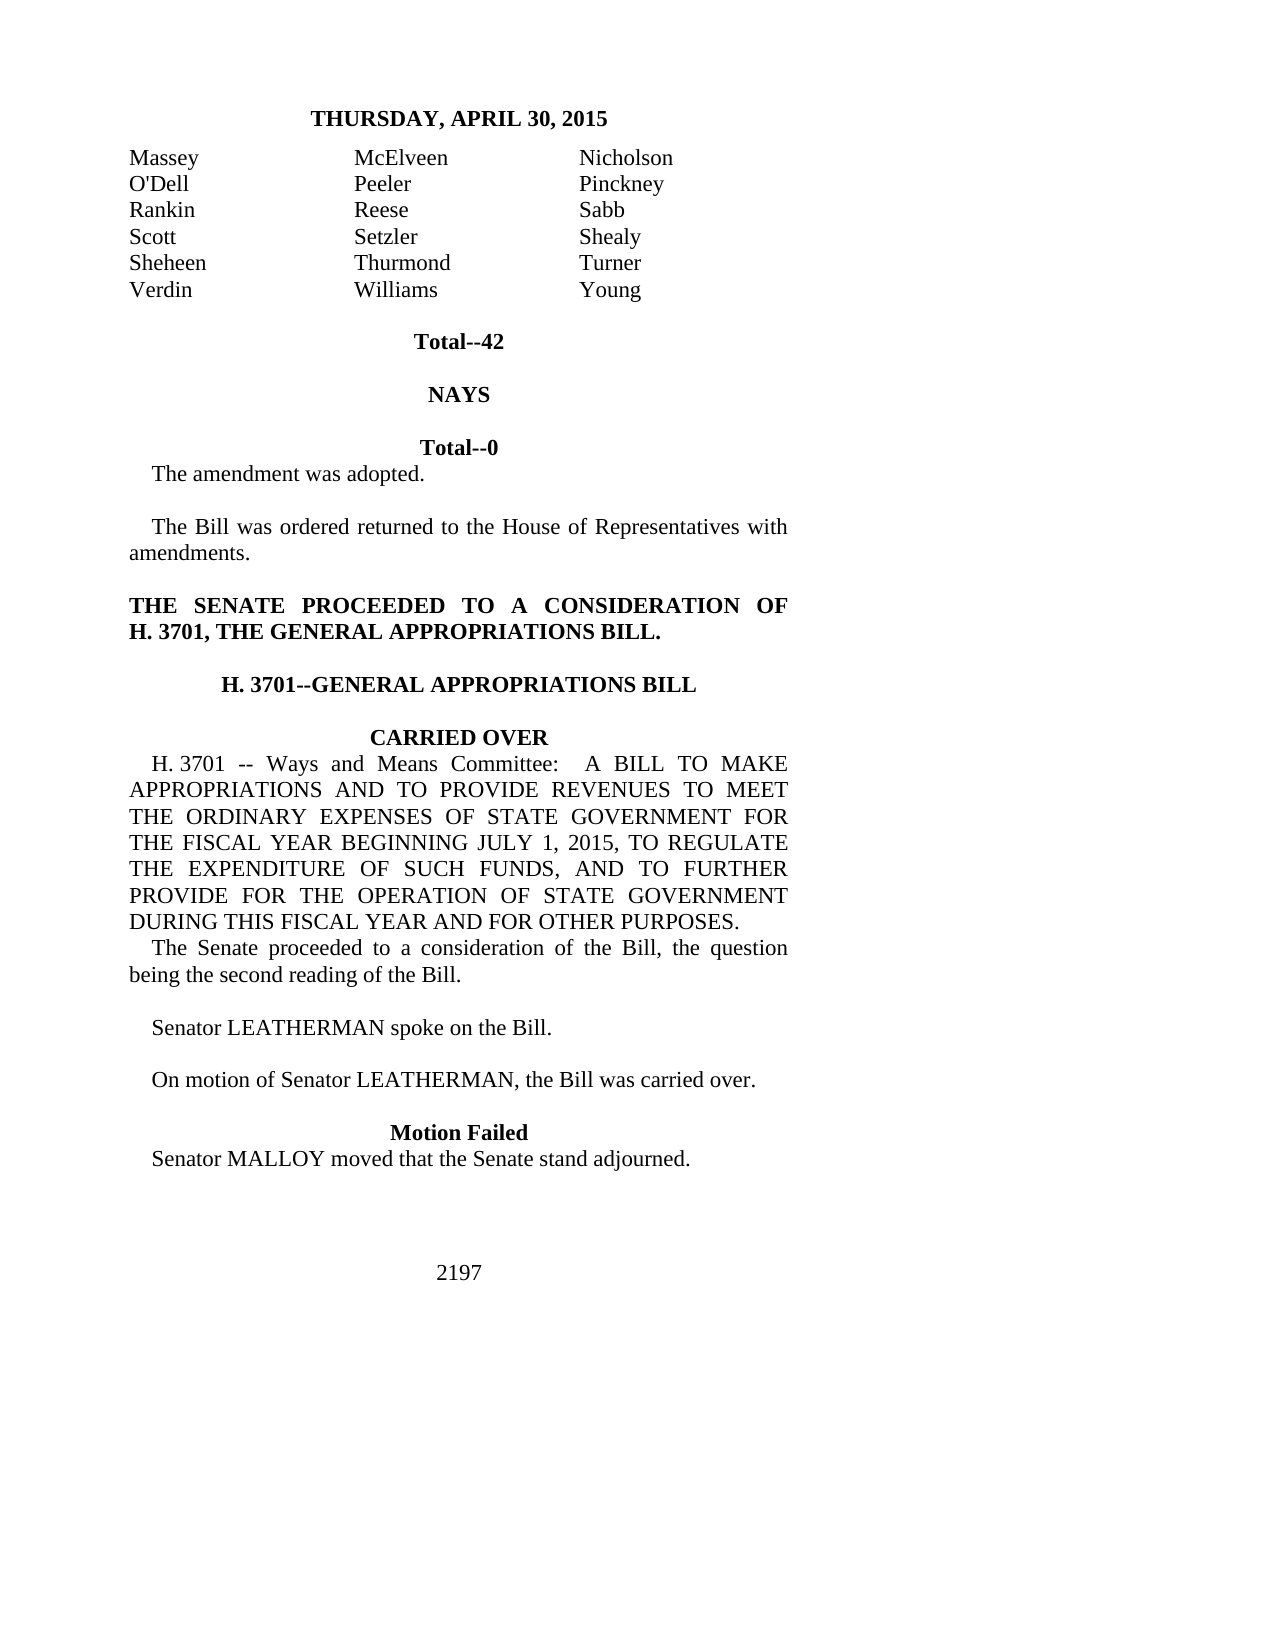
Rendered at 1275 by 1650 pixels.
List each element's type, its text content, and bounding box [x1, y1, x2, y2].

text The Senate proceeded to a consideration of the Bill, the question being the second reading of the Bill. [129, 934, 789, 987]
text Rankin Reese Sabb [129, 197, 789, 223]
text Scott Setzler Shealy [129, 223, 789, 249]
text Motion Failed [129, 1119, 789, 1145]
text Senator LEATHERMAN spoke on the Bill. [129, 1013, 789, 1040]
text NAYS [129, 381, 789, 407]
text Total--42 [129, 328, 789, 355]
text Total--0 [129, 434, 789, 460]
text THE SENATE PROCEEDED TO A CONSIDERATION OF H. 3701, THE GENERAL APPROPRIATIONS BILL. [129, 592, 789, 644]
text Sheheen Thurmond Turner [129, 249, 789, 276]
text Senator MALLOY moved that the Senate stand adjourned. [129, 1145, 789, 1172]
text On motion of Senator LEATHERMAN, the Bill was carried over. [129, 1066, 789, 1093]
text The Bill was ordered returned to the House of Representatives with amendments. [129, 513, 789, 566]
text The amendment was adopted. [129, 460, 789, 486]
text CARRIED OVER [129, 724, 789, 750]
text O'Dell Peeler Pinckney [129, 170, 789, 197]
text Verdin Williams Young [129, 276, 789, 302]
text H. 3701--GENERAL APPROPRIATIONS BILL [129, 671, 789, 697]
text Massey McElveen Nicholson [129, 144, 789, 170]
text H. 3701 -- Ways and Means Committee: A BILL TO MAKE APPROPRIATIONS AND TO PROVIDE REVENUES TO MEET THE ORDINARY EXPENSES OF STATE GOVERNMENT FOR THE FISCAL YEAR BEGINNING JULY 1, 2015, TO REGULATE THE EXPENDITURE OF SUCH FUNDS, AND TO FURTHER PROVIDE FOR THE OPERATION OF STATE GOVERNMENT DURING THIS FISCAL YEAR AND FOR OTHER PURPOSES. [129, 750, 789, 934]
